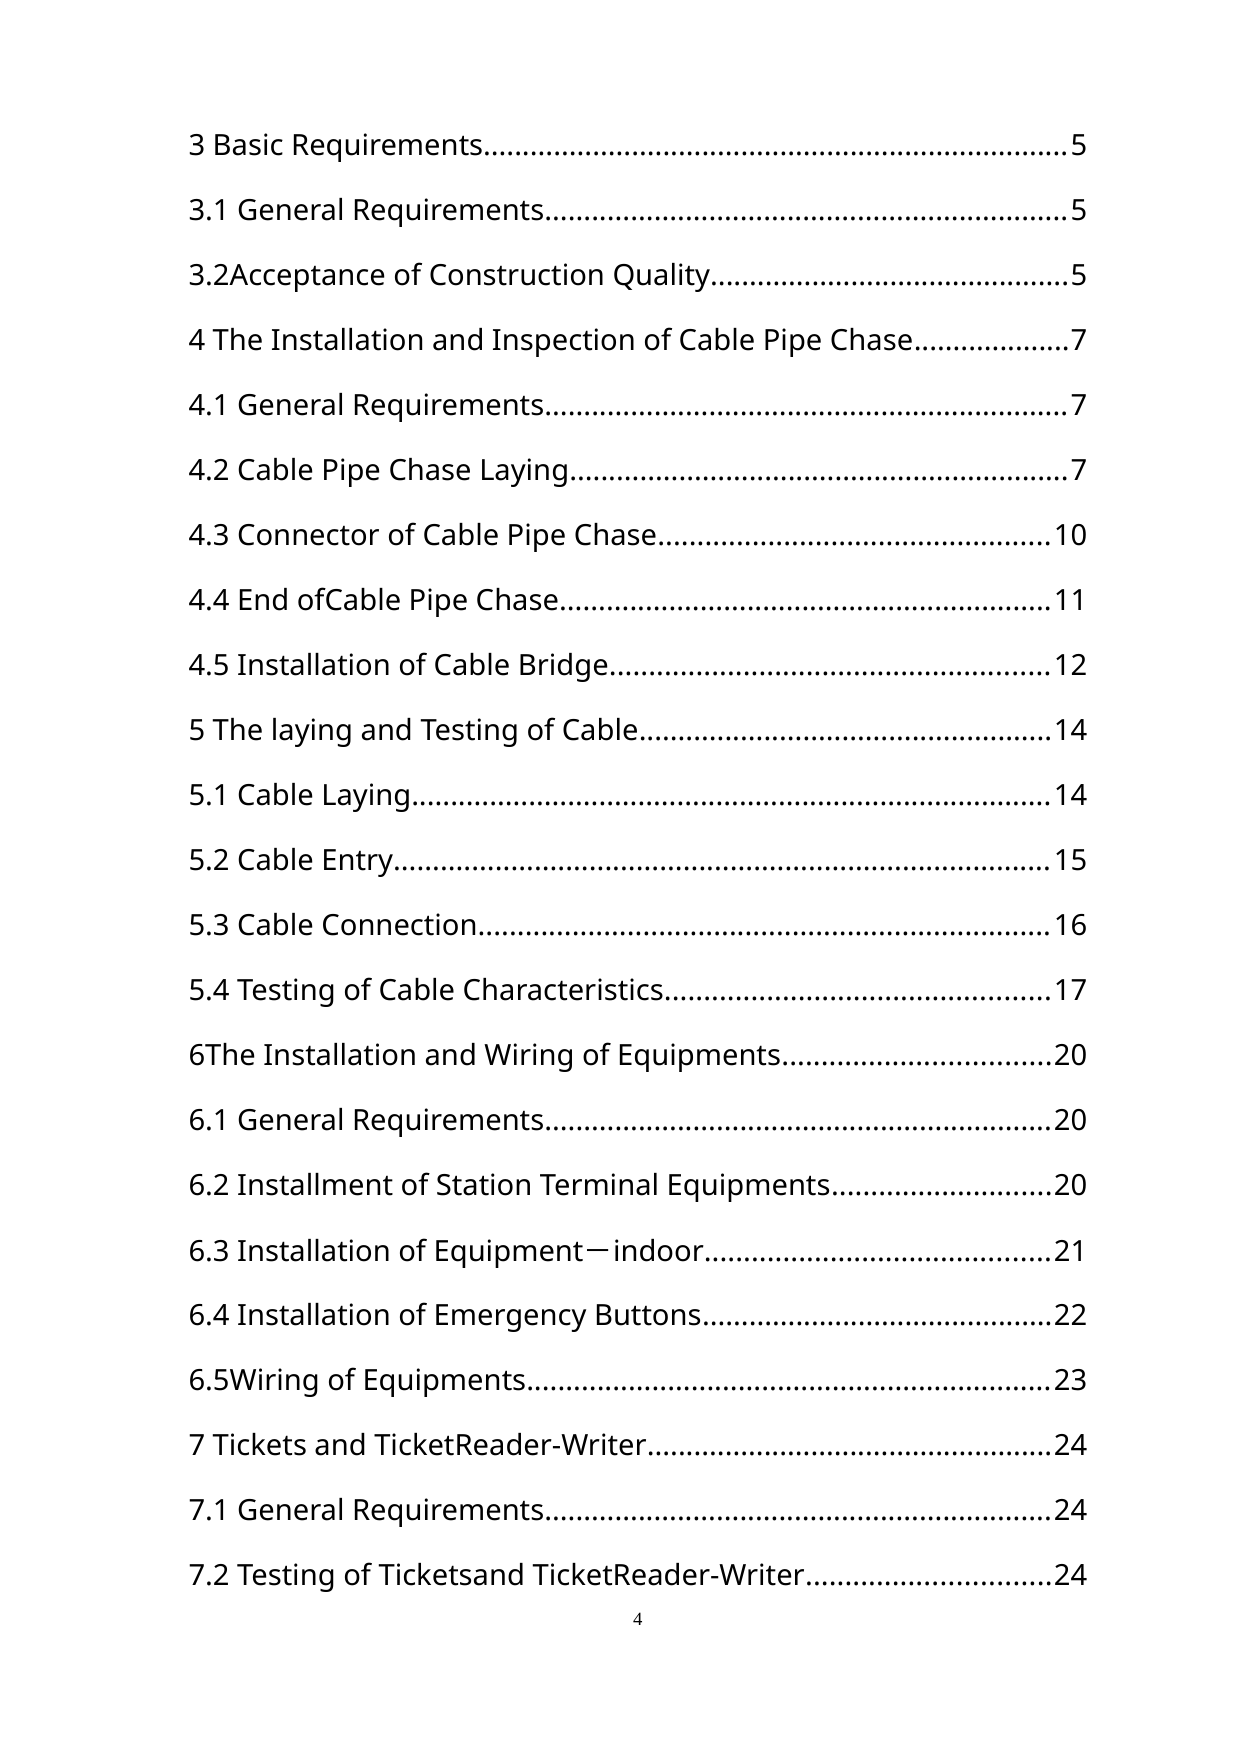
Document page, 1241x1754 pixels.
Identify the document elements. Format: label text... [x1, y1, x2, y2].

text 3 Basic Requirements 5 [188, 111, 1087, 176]
text 3.2Acceptance of Construction Quality 5 [188, 241, 1087, 306]
text 6.1 General Requirements 20 [188, 1086, 1087, 1151]
text 7.1 General Requirements 24 [188, 1476, 1087, 1541]
text 6.5Wiring of Equipments 23 [188, 1346, 1087, 1411]
text 6.3 Installation of Equipment－indoor 21 [188, 1216, 1087, 1281]
text 6.2 Installment of Station Terminal Equipments 20 [188, 1151, 1087, 1216]
text 4.2 Cable Pipe Chase Laying 7 [188, 436, 1087, 501]
text 4.1 General Requirements 7 [188, 371, 1087, 436]
text 6The Installation and Wiring of Equipments 20 [188, 1021, 1087, 1086]
text 7.2 Testing of Ticketsand TicketReader-Writer 24 [188, 1541, 1087, 1606]
text 4.3 Connector of Cable Pipe Chase 10 [188, 501, 1087, 566]
text 4.4 End ofCable Pipe Chase 11 [188, 566, 1087, 631]
text 5.3 Cable Connection 16 [188, 891, 1087, 956]
text 4 The Installation and Inspection of Cable Pipe Chase 7 [188, 306, 1087, 371]
text 5 The laying and Testing of Cable 14 [188, 696, 1087, 761]
text 7 Tickets and TicketReader-Writer 24 [188, 1411, 1087, 1476]
text 6.4 Installation of Emergency Buttons 22 [188, 1281, 1087, 1346]
text 5.4 Testing of Cable Characteristics 17 [188, 956, 1087, 1021]
text 3.1 General Requirements 5 [188, 176, 1087, 241]
text 4.5 Installation of Cable Bridge 12 [188, 631, 1087, 696]
text 5.2 Cable Entry 15 [188, 826, 1087, 891]
text 5.1 Cable Laying 14 [188, 761, 1087, 826]
